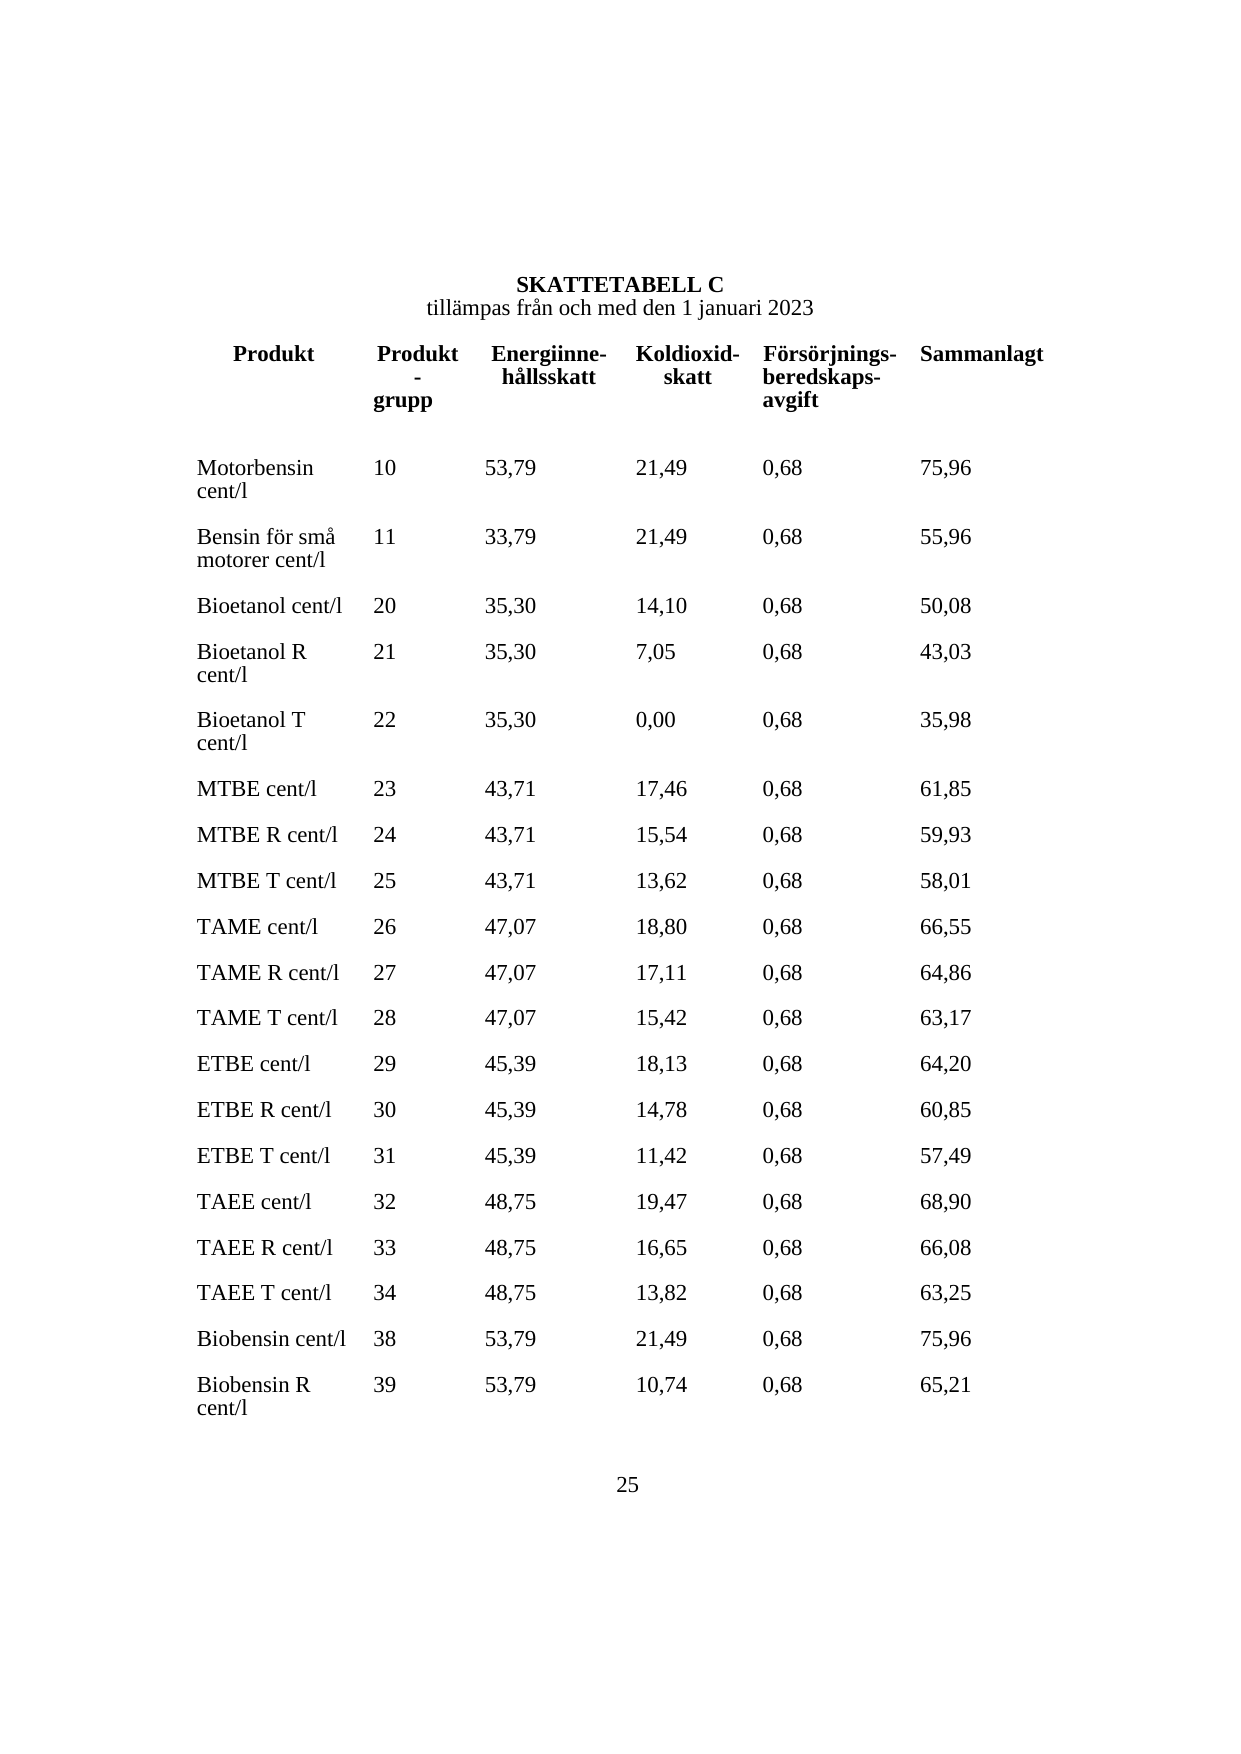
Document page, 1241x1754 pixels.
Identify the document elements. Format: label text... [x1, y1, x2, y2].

table_cell 58,01 [909, 870, 1055, 916]
table_cell 21,49 [624, 526, 751, 595]
table_cell Biobensin cent/l [185, 1328, 362, 1374]
table_cell 47,07 [473, 916, 624, 962]
table_cell MTBE cent/l [185, 778, 362, 824]
table_cell 0,68 [751, 1283, 909, 1328]
table_cell MTBE R cent/l [185, 824, 362, 870]
table_cell 0,68 [751, 916, 909, 962]
table_cell 0,68 [751, 458, 909, 526]
table_cell 50,08 [909, 595, 1055, 641]
table_cell 43,71 [473, 778, 624, 824]
table_cell 0,68 [751, 1053, 909, 1099]
table_cell 47,07 [473, 962, 624, 1007]
table_cell MTBE T cent/l [185, 870, 362, 916]
table_cell 19,47 [624, 1191, 751, 1237]
table_cell 43,03 [909, 641, 1055, 709]
table_cell 45,39 [473, 1053, 624, 1099]
table_cell TAEE cent/l [185, 1191, 362, 1237]
table_cell 28 [362, 1008, 473, 1053]
table_cell 15,54 [624, 824, 751, 870]
table_cell 0,68 [751, 1374, 909, 1443]
table_cell 43,71 [473, 870, 624, 916]
table_cell 43,71 [473, 824, 624, 870]
table_cell 35,30 [473, 595, 624, 641]
table_cell 0,68 [751, 1191, 909, 1237]
table_cell 27 [362, 962, 473, 1007]
table_cell 48,75 [473, 1191, 624, 1237]
table_cell 35,30 [473, 641, 624, 709]
table_cell 25 [362, 870, 473, 916]
table_cell 21 [362, 641, 473, 709]
table_cell 0,68 [751, 824, 909, 870]
table_cell 10,74 [624, 1374, 751, 1443]
table_cell 32 [362, 1191, 473, 1237]
table_cell 26 [362, 916, 473, 962]
table_cell 20 [362, 595, 473, 641]
table_cell 14,78 [624, 1099, 751, 1145]
table_cell Bioetanol cent/l [185, 595, 362, 641]
table_cell 17,46 [624, 778, 751, 824]
table_cell 13,62 [624, 870, 751, 916]
table_cell 21,49 [624, 1328, 751, 1374]
table_cell 7,05 [624, 641, 751, 709]
table_cell 47,07 [473, 1008, 624, 1053]
table_cell 75,96 [909, 458, 1055, 526]
table_cell 63,17 [909, 1008, 1055, 1053]
table_cell 57,49 [909, 1145, 1055, 1191]
table_cell Biobensin R cent/l [185, 1374, 362, 1443]
table_cell Bensin för små motorer cent/l [185, 526, 362, 595]
table_cell 61,85 [909, 778, 1055, 824]
table_cell 24 [362, 824, 473, 870]
table_cell 0,68 [751, 595, 909, 641]
table_cell 0,68 [751, 526, 909, 595]
table_cell 66,08 [909, 1237, 1055, 1282]
table_cell 53,79 [473, 458, 624, 526]
table_cell Produkt [185, 343, 362, 457]
table_cell Försörjnings- beredskaps- avgift [751, 343, 909, 457]
table_cell 15,42 [624, 1008, 751, 1053]
table_cell 16,65 [624, 1237, 751, 1282]
table_cell 48,75 [473, 1237, 624, 1282]
table_cell 35,30 [473, 710, 624, 778]
table_cell Sammanlagt [909, 343, 1055, 457]
table_cell Energiinne-hållsskatt [473, 343, 624, 457]
table_cell ETBE R cent/l [185, 1099, 362, 1145]
table_cell TAME R cent/l [185, 962, 362, 1007]
table_cell TAME T cent/l [185, 1008, 362, 1053]
table_cell 53,79 [473, 1328, 624, 1374]
table_cell 17,11 [624, 962, 751, 1007]
table_cell Motorbensin cent/l [185, 458, 362, 526]
table_cell 0,68 [751, 1008, 909, 1053]
table_cell Produkt- grupp [362, 343, 473, 457]
table_cell 0,68 [751, 641, 909, 709]
table_cell 60,85 [909, 1099, 1055, 1145]
table_cell 39 [362, 1374, 473, 1443]
table_cell 0,68 [751, 1145, 909, 1191]
table_cell TAEE T cent/l [185, 1283, 362, 1328]
table_cell 18,13 [624, 1053, 751, 1099]
table_cell 35,98 [909, 710, 1055, 778]
table_cell 34 [362, 1283, 473, 1328]
table_cell 38 [362, 1328, 473, 1374]
table_cell Bioetanol T cent/l [185, 710, 362, 778]
table_cell 45,39 [473, 1099, 624, 1145]
table_cell 30 [362, 1099, 473, 1145]
table_cell 63,25 [909, 1283, 1055, 1328]
table_cell 0,68 [751, 1099, 909, 1145]
table_cell 0,68 [751, 1237, 909, 1282]
table_cell 0,68 [751, 962, 909, 1007]
table_cell 10 [362, 458, 473, 526]
table_cell 13,82 [624, 1283, 751, 1328]
table_cell 55,96 [909, 526, 1055, 595]
table_cell 14,10 [624, 595, 751, 641]
table_cell 21,49 [624, 458, 751, 526]
table_header SKATTETABELL C tillämpas från och med den 1 januari 2023 [185, 274, 1055, 343]
table_cell 11,42 [624, 1145, 751, 1191]
table_cell 53,79 [473, 1374, 624, 1443]
table_cell 18,80 [624, 916, 751, 962]
table_cell 0,68 [751, 778, 909, 824]
table_cell 64,20 [909, 1053, 1055, 1099]
table_cell 29 [362, 1053, 473, 1099]
table_cell ETBE T cent/l [185, 1145, 362, 1191]
table_cell 66,55 [909, 916, 1055, 962]
table_cell 0,68 [751, 870, 909, 916]
table_cell 0,68 [751, 710, 909, 778]
table_cell 48,75 [473, 1283, 624, 1328]
table_cell Koldioxid-skatt [624, 343, 751, 457]
table_cell 33 [362, 1237, 473, 1282]
table_cell TAEE R cent/l [185, 1237, 362, 1282]
table_cell 33,79 [473, 526, 624, 595]
table_cell 23 [362, 778, 473, 824]
table_cell ETBE cent/l [185, 1053, 362, 1099]
table_cell 64,86 [909, 962, 1055, 1007]
table_cell TAME cent/l [185, 916, 362, 962]
table_cell 0,68 [751, 1328, 909, 1374]
table_cell 11 [362, 526, 473, 595]
table_cell 68,90 [909, 1191, 1055, 1237]
table_cell 65,21 [909, 1374, 1055, 1443]
table_cell 59,93 [909, 824, 1055, 870]
table_cell 22 [362, 710, 473, 778]
table_cell 31 [362, 1145, 473, 1191]
table_cell 0,00 [624, 710, 751, 778]
table_cell Bioetanol R cent/l [185, 641, 362, 709]
table_cell 45,39 [473, 1145, 624, 1191]
table_cell 75,96 [909, 1328, 1055, 1374]
